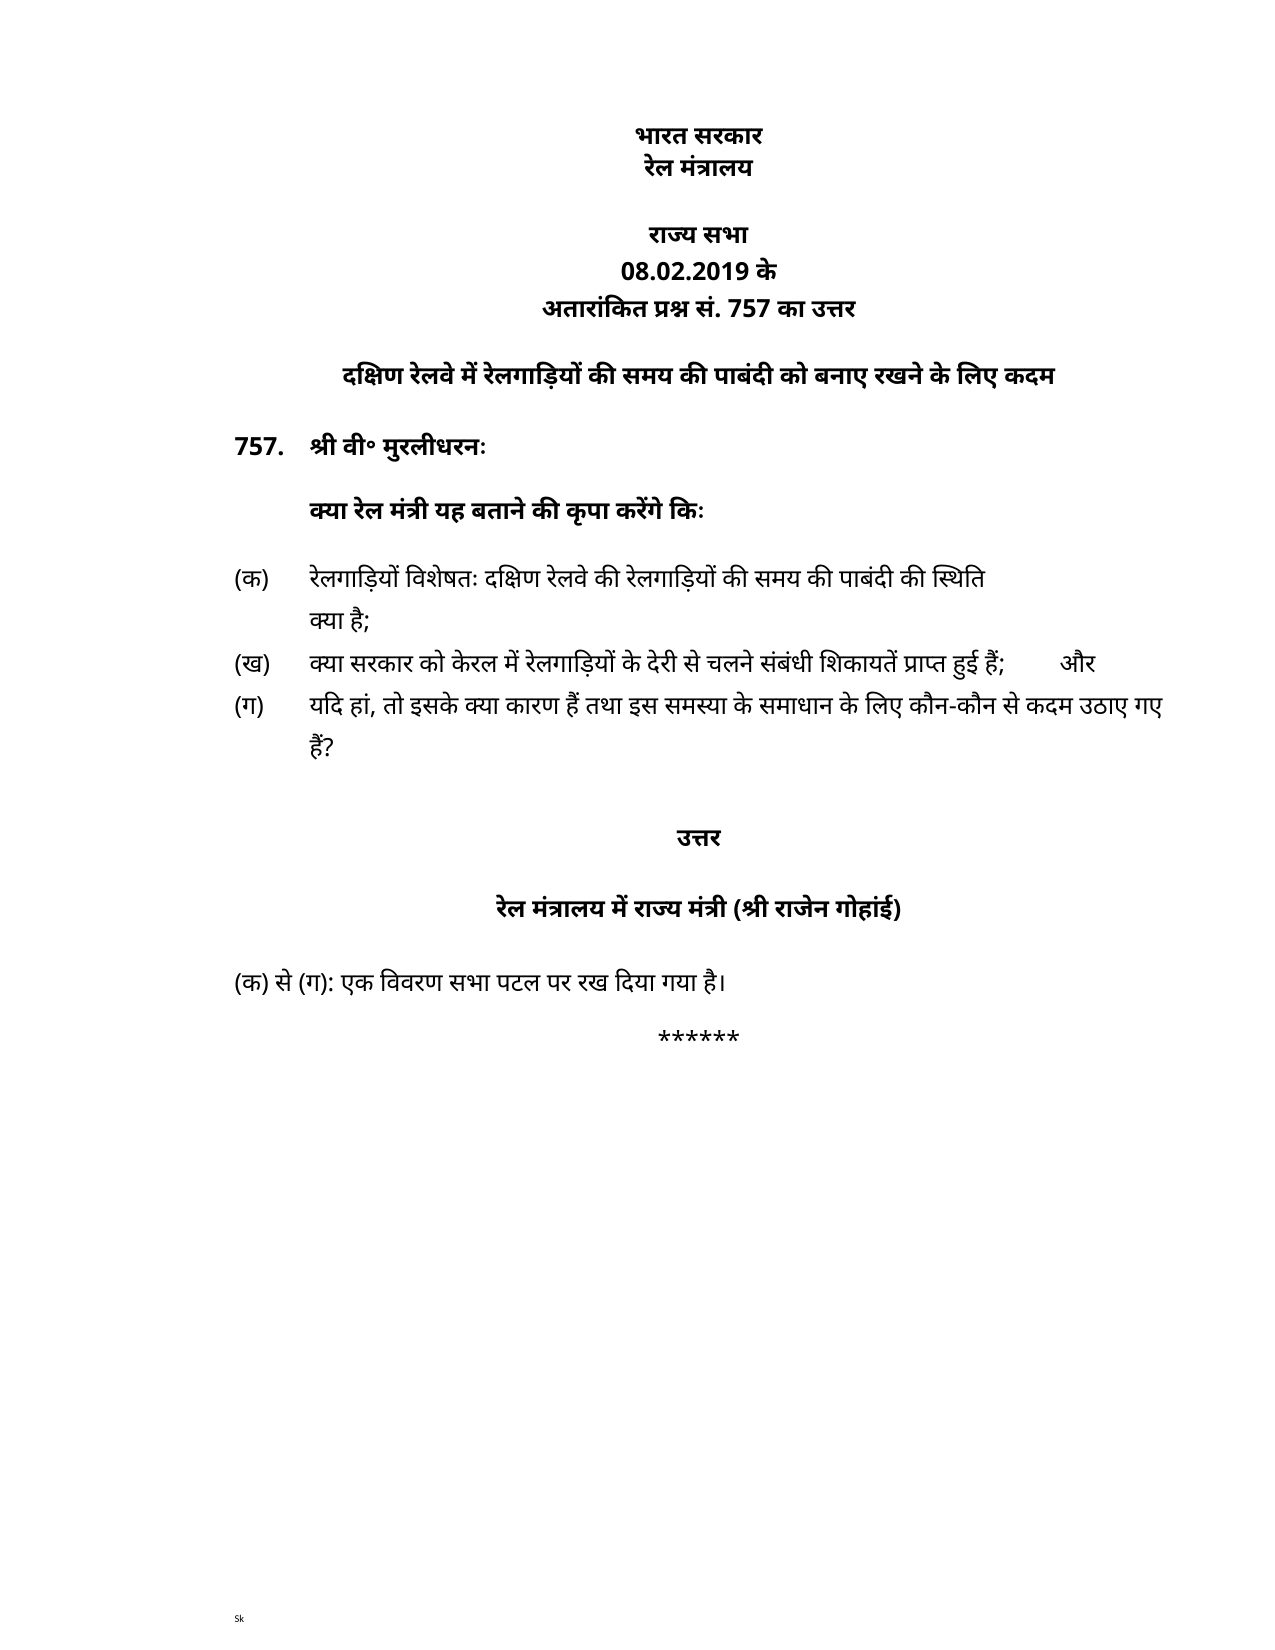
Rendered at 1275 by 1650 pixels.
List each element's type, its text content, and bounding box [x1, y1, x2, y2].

text ****** [234, 1023, 1162, 1057]
text (ख) क्या सरकार को केरल में रेलगाड़ियों के देरी से चलने संबंधी शिकायतें प्राप्त हुई हैं; और [234, 645, 1162, 682]
text 08.02.2019 के [234, 254, 1162, 291]
text 757. श्री वी॰ मुरलीधरनः [234, 428, 1162, 465]
text रेल मंत्रालय में राज्य मंत्री (श्री राजेन गोहांई) [234, 891, 1162, 924]
text क्या रेल मंत्री यह बताने की कृपा करेंगे किः [234, 497, 1162, 529]
text (क) रेलगाड़ियों विशेषतः दक्षिण रेलवे की रेलगाड़ियों की समय की पाबंदी की स्थिति [234, 560, 1162, 597]
text अतारांकित प्रश्न सं. 757 का उत्तर [234, 291, 1162, 328]
text क्या है; [234, 603, 1162, 640]
text भारत सरकार [234, 122, 1162, 154]
text रेल मंत्रालय [234, 154, 1162, 187]
text (ग) यदि हां, तो इसके क्या कारण हैं तथा इस समस्या के समाधान के लिए कौन-कौन से कदम उठाए गए हैं? [234, 688, 1162, 767]
text दक्षिण रेलवे में रेलगाड़ियों की समय की पाबंदी को बनाए रखने के लिए कदम [234, 362, 1162, 394]
text राज्य सभा [234, 221, 1162, 254]
text उत्तर [234, 824, 1162, 857]
text (क) से (ग): एक विवरण सभा पटल पर रख दिया गया है। [234, 965, 1162, 1002]
